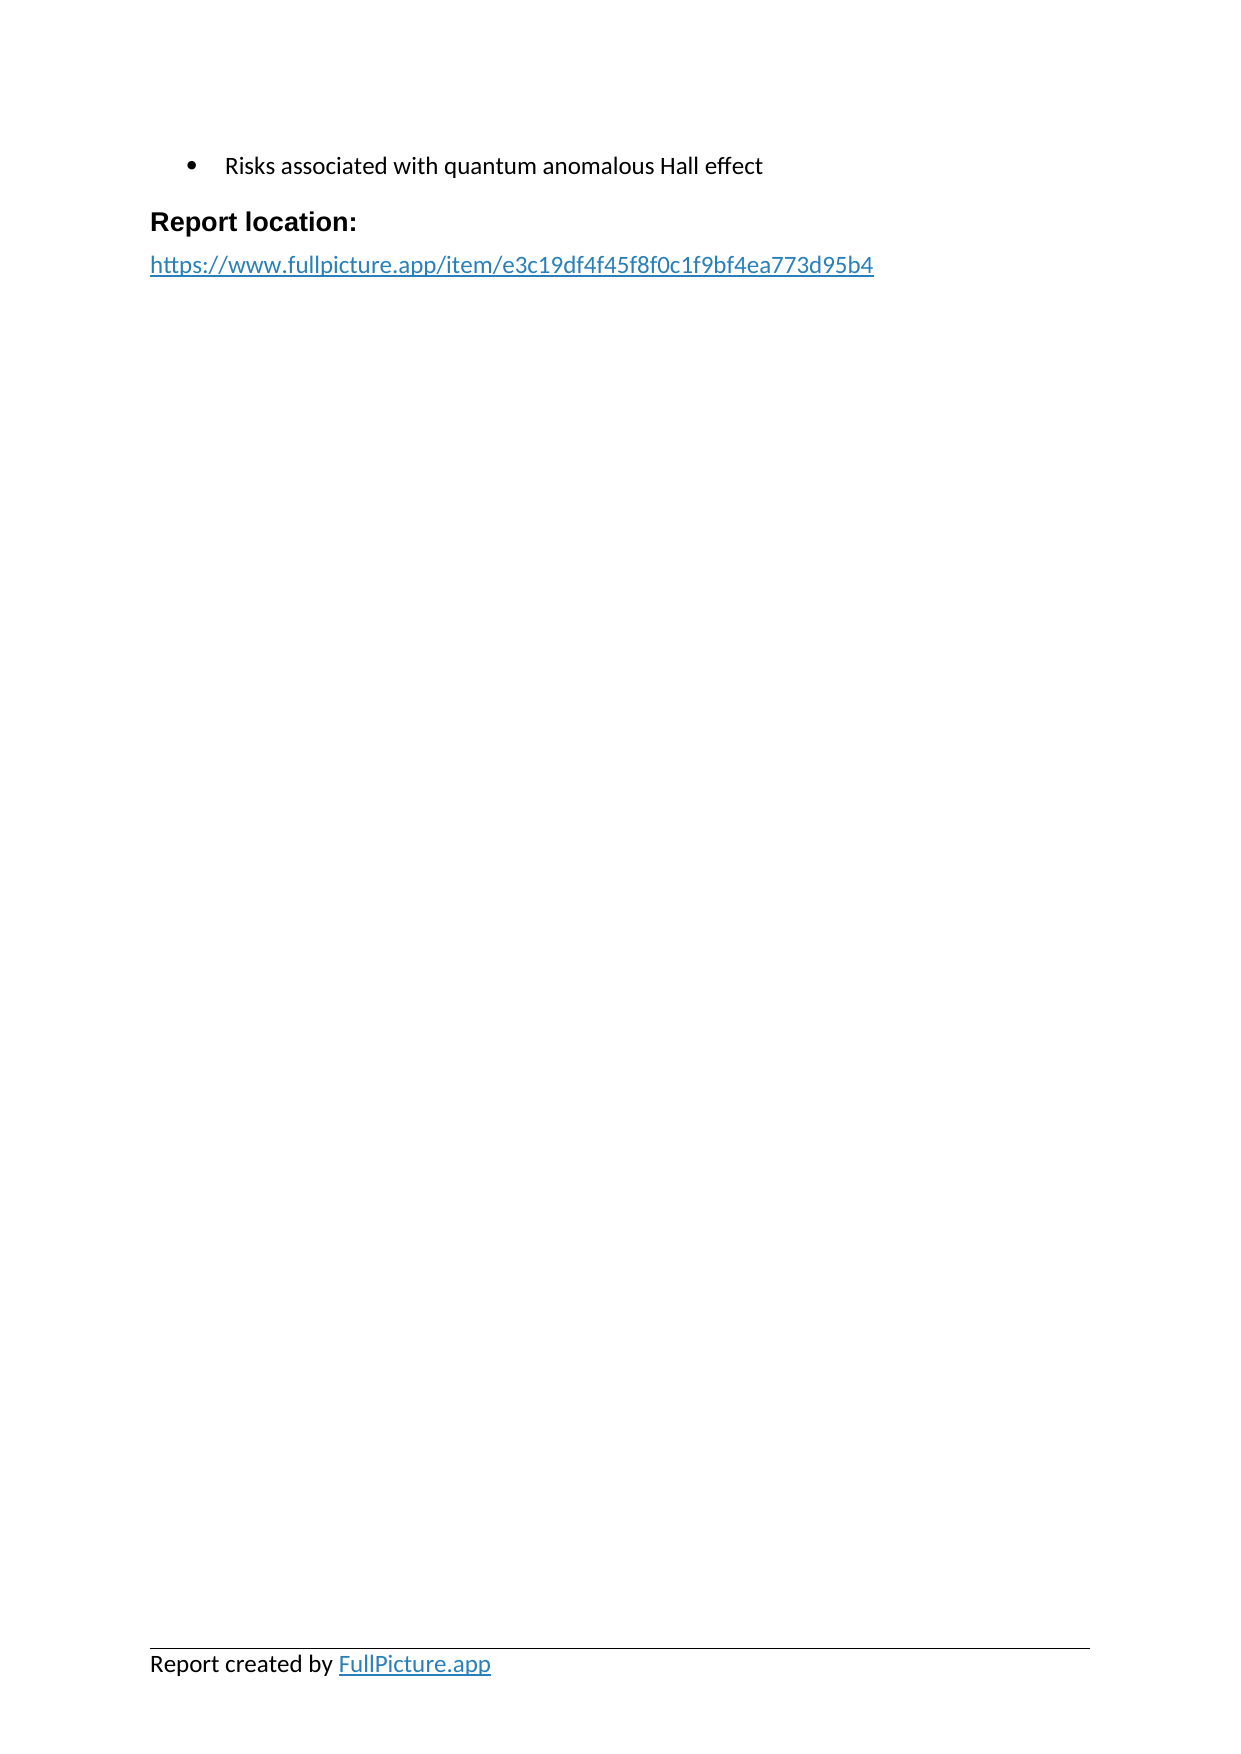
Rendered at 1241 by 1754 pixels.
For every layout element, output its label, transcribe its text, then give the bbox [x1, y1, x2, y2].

list Risks associated with quantum anomalous Hall effect [187, 150, 1090, 181]
subtitle Report location: [150, 206, 1090, 237]
text https://www.fullpicture.app/item/e3c19df4f45f8f0c1f9bf4ea773d95b4 [150, 249, 1090, 280]
